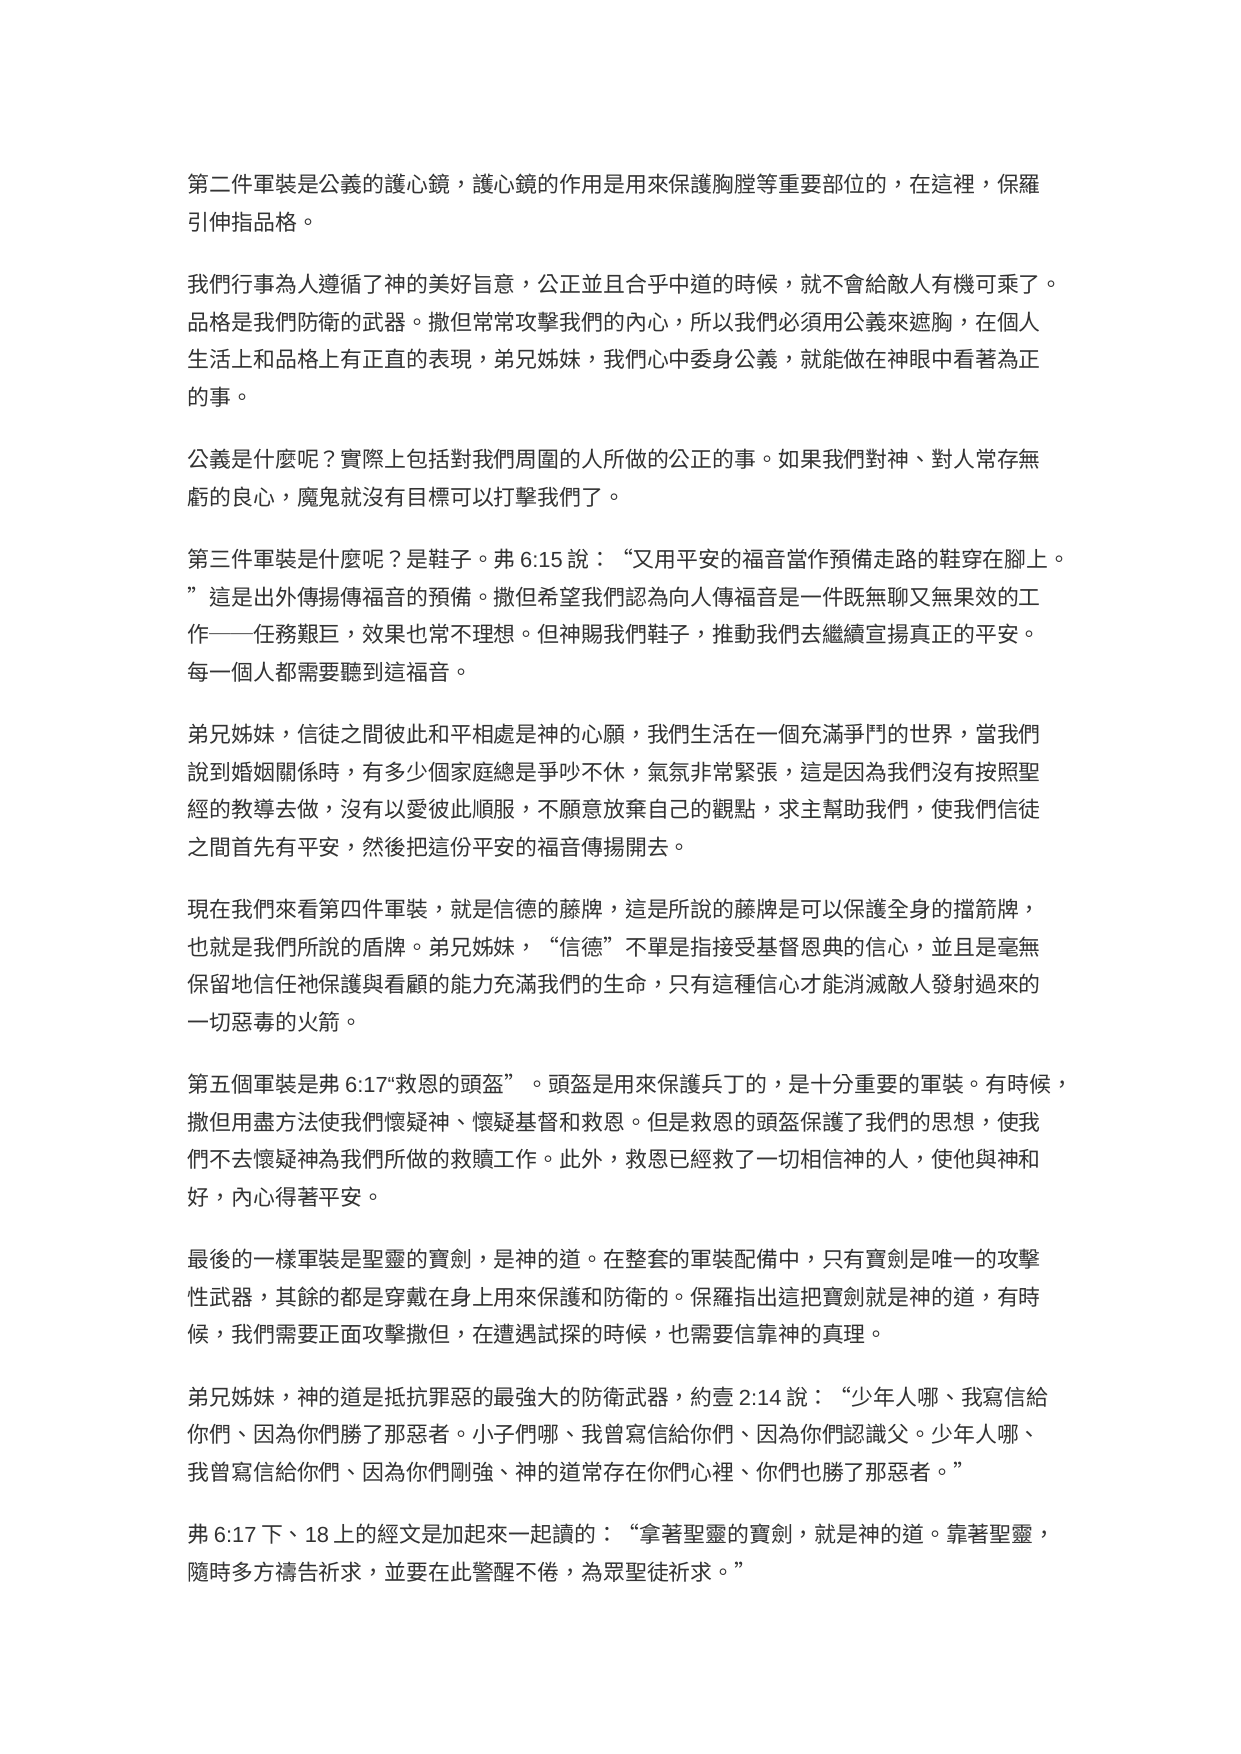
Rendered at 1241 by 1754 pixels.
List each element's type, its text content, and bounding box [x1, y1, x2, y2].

text 公義是什麼呢？實際上包括對我們周圍的人所做的公正的事。如果我們對神、對人常存無虧的良心，魔鬼就沒有目標可以打擊我們了。 [187, 439, 1053, 514]
text 弟兄姊妹，信徒之間彼此和平相處是神的心願，我們生活在一個充滿爭鬥的世界，當我們說到婚姻關係時，有多少個家庭總是爭吵不休，氣氛非常緊張，這是因為我們沒有按照聖經的教導去做，沒有以愛彼此順服，不願意放棄自己的觀點，求主幫助我們，使我們信徒之間首先有平安，然後把這份平安的福音傳揚開去。 [187, 714, 1053, 864]
text 我們行事為人遵循了神的美好旨意，公正並且合乎中道的時候，就不會給敵人有機可乘了。品格是我們防衛的武器。撒但常常攻擊我們的內心，所以我們必須用公義來遮胸，在個人生活上和品格上有正直的表現，弟兄姊妹，我們心中委身公義，就能做在神眼中看著為正的事。 [187, 264, 1053, 414]
text 現在我們來看第四件軍裝，就是信德的藤牌，這是所說的藤牌是可以保護全身的擋箭牌，也就是我們所說的盾牌。弟兄姊妹，“信德”不單是指接受基督恩典的信心，並且是毫無保留地信任祂保護與看顧的能力充滿我們的生命，只有這種信心才能消滅敵人發射過來的一切惡毒的火箭。 [187, 889, 1053, 1039]
text 第二件軍裝是公義的護心鏡，護心鏡的作用是用來保護胸膛等重要部位的，在這裡，保羅引伸指品格。 [187, 164, 1053, 239]
text 第五個軍裝是弗6:17“救恩的頭盔”。頭盔是用來保護兵丁的，是十分重要的軍裝。有時候，撒但用盡方法使我們懷疑神、懷疑基督和救恩。但是救恩的頭盔保護了我們的思想，使我們不去懷疑神為我們所做的救贖工作。此外，救恩已經救了一切相信神的人，使他與神和好，內心得著平安。 [187, 1064, 1053, 1214]
text 弗6:17下、18上的經文是加起來一起讀的：“拿著聖靈的寶劍，就是神的道。靠著聖靈，隨時多方禱告祈求，並要在此警醒不倦，為眾聖徒祈求。” [187, 1514, 1053, 1589]
text 弟兄姊妹，神的道是抵抗罪惡的最強大的防衛武器，約壹2:14說：“少年人哪、我寫信給你們、因為你們勝了那惡者。小子們哪、我曾寫信給你們、因為你們認識父。少年人哪、我曾寫信給你們、因為你們剛強、神的道常存在你們心裡、你們也勝了那惡者。” [187, 1377, 1053, 1489]
text 第三件軍裝是什麼呢？是鞋子。弗6:15說：“又用平安的福音當作預備走路的鞋穿在腳上。”這是出外傳揚傳福音的預備。撒但希望我們認為向人傳福音是一件既無聊又無果效的工作──任務艱巨，效果也常不理想。但神賜我們鞋子，推動我們去繼續宣揚真正的平安。每一個人都需要聽到這福音。 [187, 539, 1053, 689]
text 最後的一樣軍裝是聖靈的寶劍，是神的道。在整套的軍裝配備中，只有寶劍是唯一的攻擊性武器，其餘的都是穿戴在身上用來保護和防衛的。保羅指出這把寶劍就是神的道，有時候，我們需要正面攻擊撒但，在遭遇試探的時候，也需要信靠神的真理。 [187, 1239, 1053, 1352]
